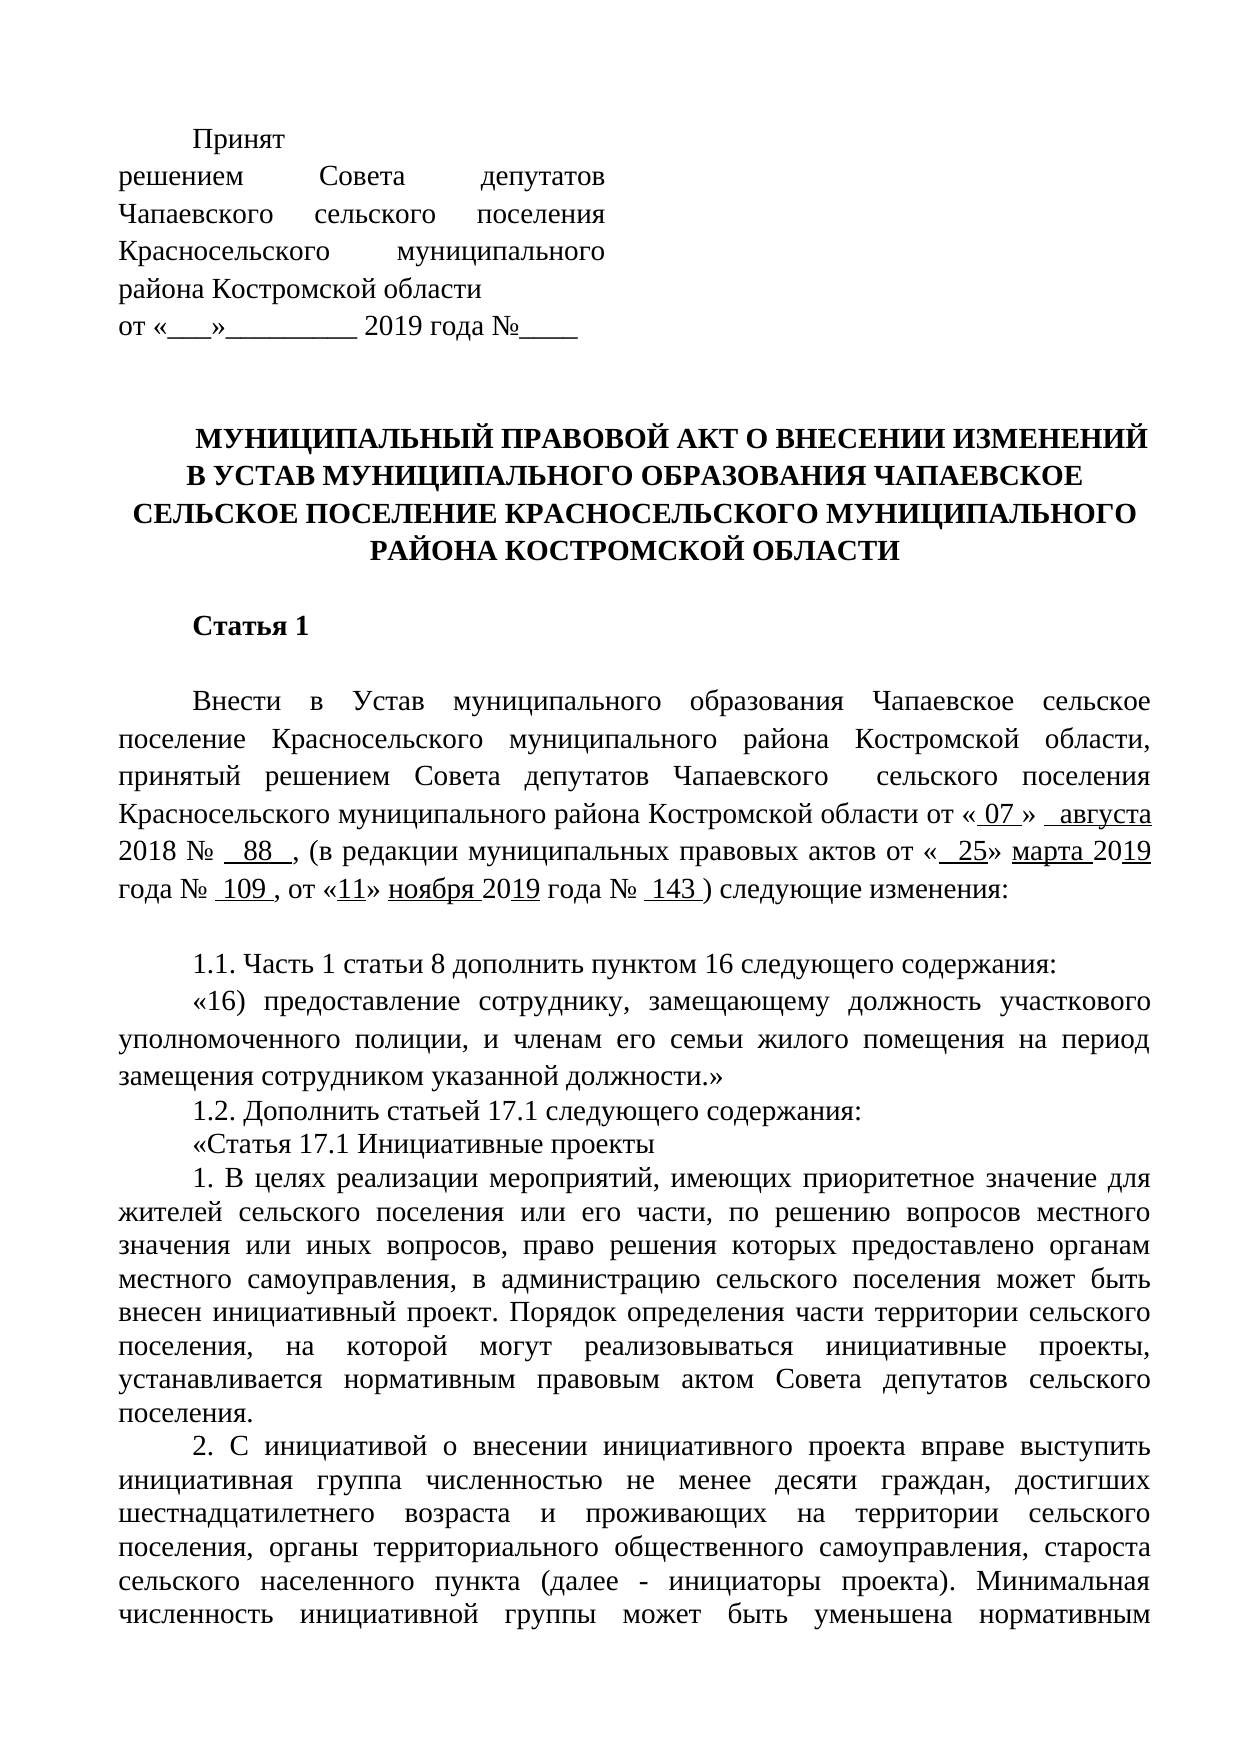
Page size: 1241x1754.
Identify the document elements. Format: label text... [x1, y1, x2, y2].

text решением Совета депутатов Чапаевского сельского поселения Красносельского муниципального района Костромской области [118, 156, 605, 306]
text 1.2. Дополнить статьей 17.1 следующего содержания: [192, 1093, 1152, 1127]
text Статья 1 [118, 606, 1152, 643]
text Принят [118, 118, 546, 156]
text от «___»_________ 2019 года №____ [118, 306, 605, 343]
text 1. В целях реализации мероприятий, имеющих приоритетное значение для жителей сельского поселения или его части, по решению вопросов местного значения или иных вопросов, право решения которых предоставлено органам местного самоуправления, в администрацию сельского поселения может быть внесен инициативный проект. Порядок определения части территории сельского поселения, на которой могут реализовываться инициативные проекты, устанавливается нормативным правовым актом Совета депутатов сельского поселения. [118, 1160, 1152, 1428]
text «16) предоставление сотруднику, замещающему должность участкового уполномоченного полиции, и членам его семьи жилого помещения на период замещения сотрудником указанной должности.» [118, 981, 1152, 1093]
text Внести в Устав муниципального образования Чапаевское сельское поселение Красносельского муниципального района Костромской области, принятый решением Совета депутатов Чапаевского сельского поселения Красносельского муниципального района Костромской области от « 07 » августа 2018 № 88 , (в редакции муниципальных правовых актов от « 25» марта 2019 года № 109 , от «11» ноября 2019 года № 143 ) следующие изменения: [118, 681, 1152, 906]
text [118, 1428, 1152, 1630]
text МУНИЦИПАЛЬНЫЙ ПРАВОВОЙ АКТ О ВНЕСЕНИИ ИЗМЕНЕНИЙ В УСТАВ МУНИЦИПАЛЬНОГО ОБРАЗОВАНИЯ ЧАПАЕВСКОЕ СЕЛЬСКОЕ ПОСЕЛЕНИЕ КРАСНОСЕЛЬСКОГО МУНИЦИПАЛЬНОГО РАЙОНА КОСТРОМСКОЙ ОБЛАСТИ [118, 418, 1152, 568]
text 1.1. Часть 1 статьи 8 дополнить пунктом 16 следующего содержания: [118, 943, 1152, 981]
text «Статья 17.1 Инициативные проекты [118, 1127, 1152, 1160]
